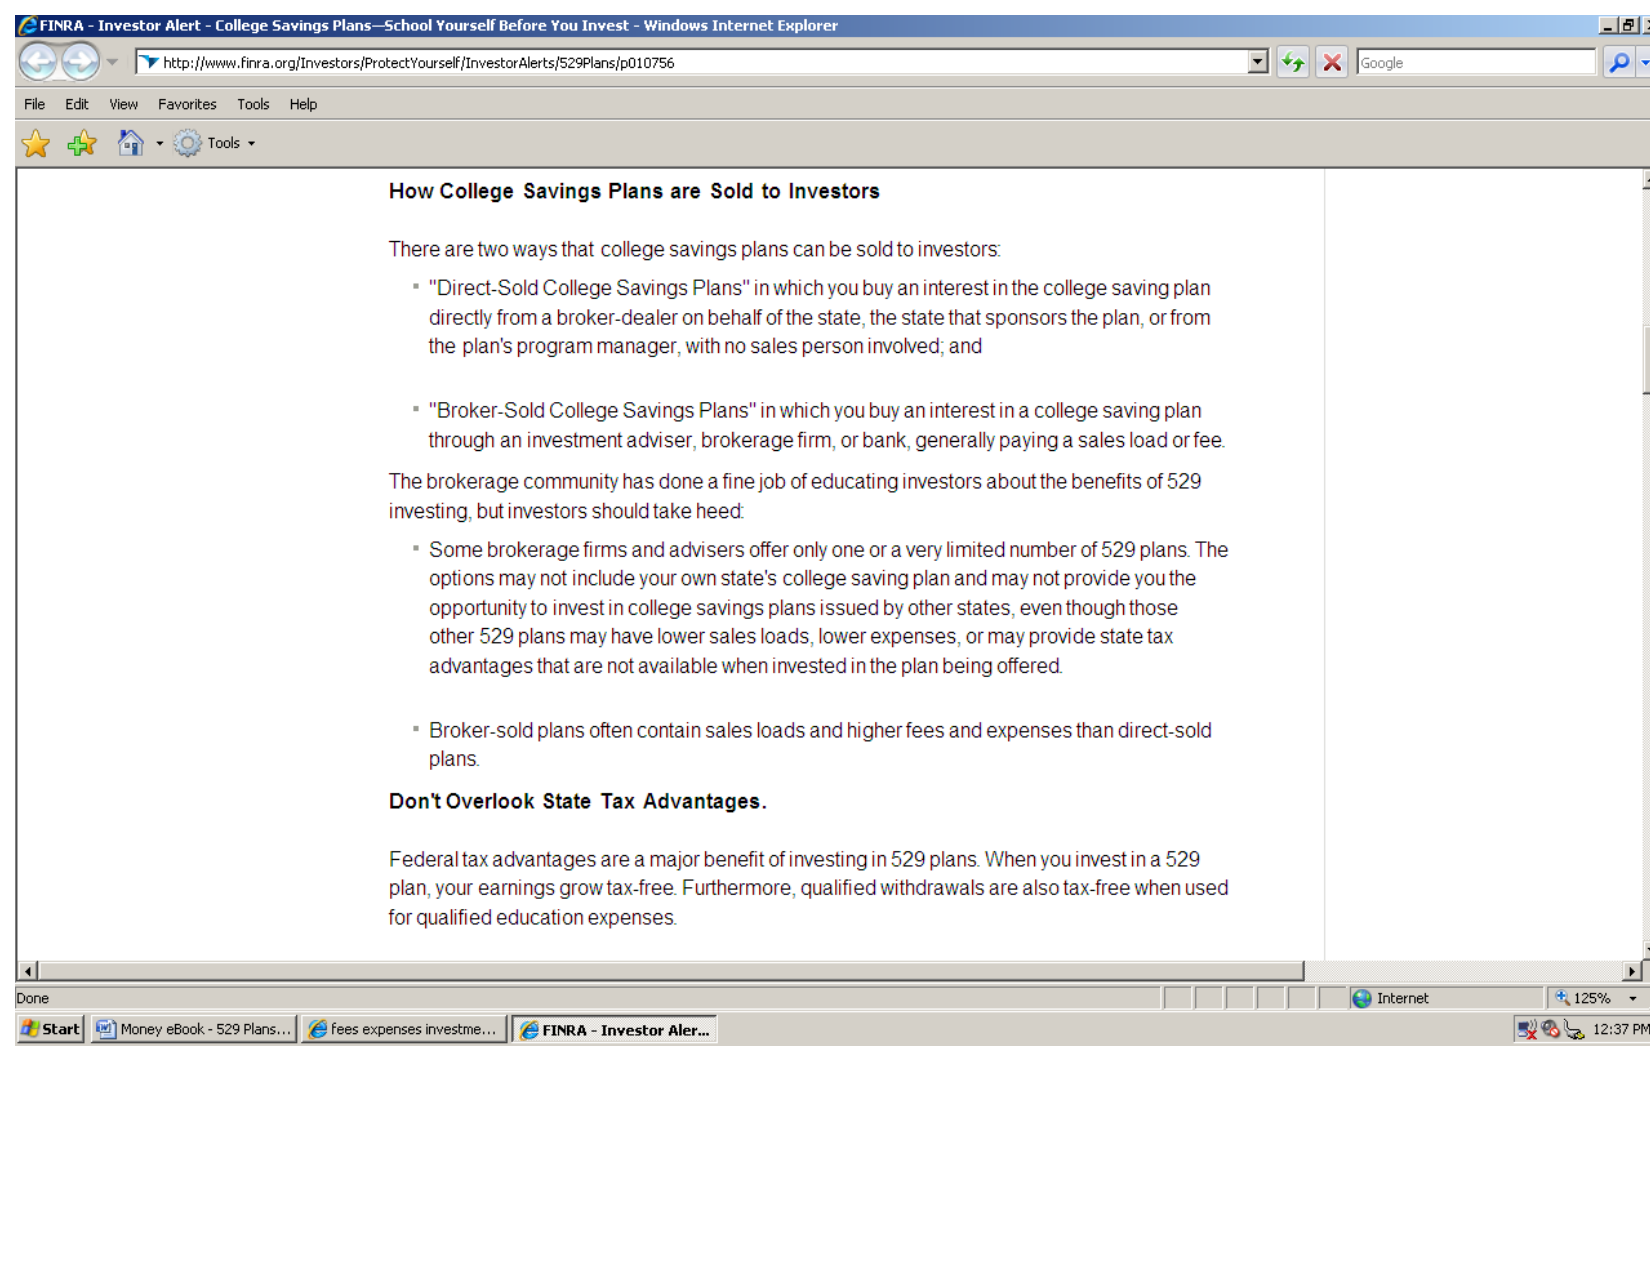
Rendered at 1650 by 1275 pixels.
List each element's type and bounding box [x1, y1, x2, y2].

picture [15, 15, 1650, 1046]
